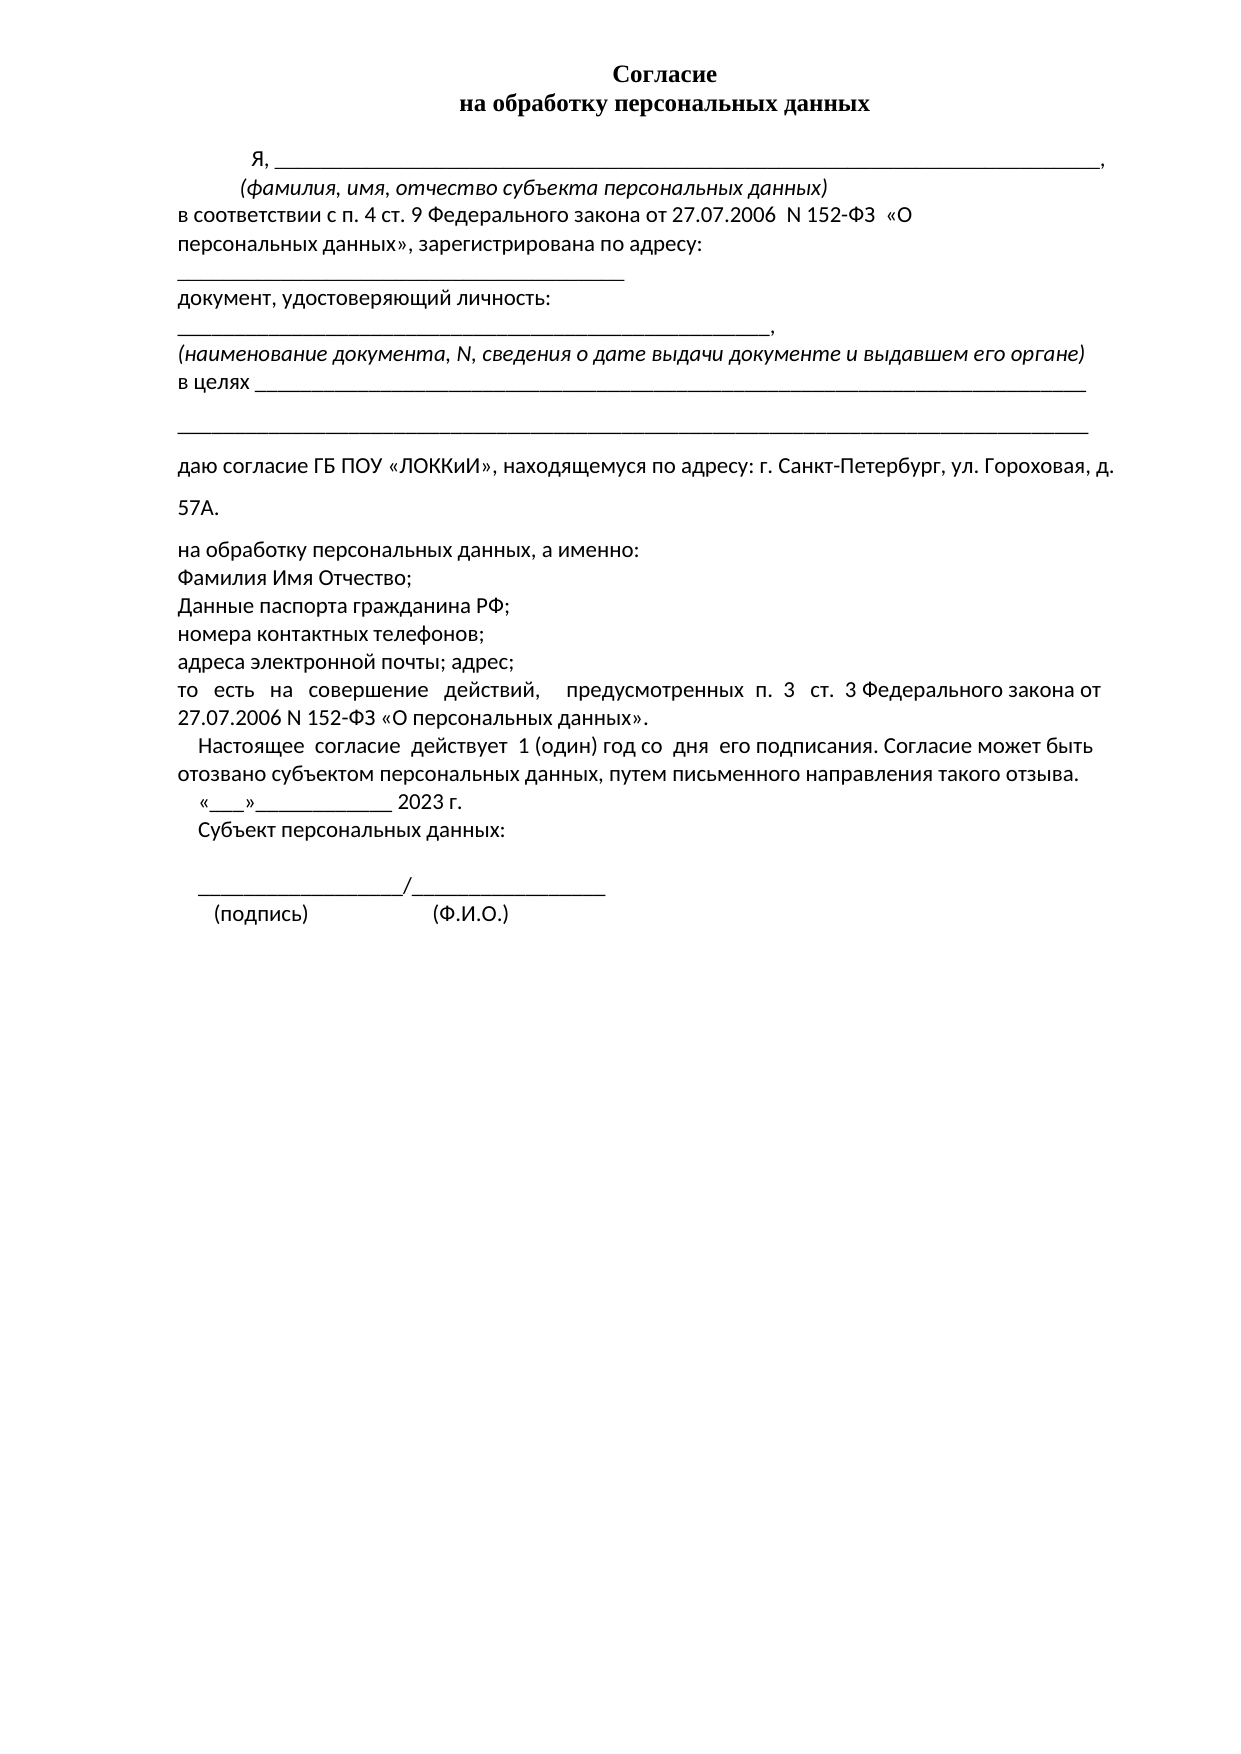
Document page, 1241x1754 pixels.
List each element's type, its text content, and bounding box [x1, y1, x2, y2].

text Данные паспорта гражданина РФ; [177, 591, 1152, 619]
text то есть на совершение действий, предусмотренных п. 3 ст. 3 Федерального закона от 27.07.2006 N 152-ФЗ «О персональных данных». [177, 675, 1152, 731]
text Настоящее согласие действует 1 (один) год со дня его подписания. Согласие может быть отозвано субъектом персональных данных, путем письменного направления такого отзыва. [177, 731, 1152, 787]
text в целях _________________________________________________________________________ [177, 367, 1152, 395]
text Фамилия Имя Отчество; [177, 563, 1152, 591]
text номера контактных телефонов; [177, 619, 1152, 647]
text Субъект персональных данных: [177, 815, 1152, 843]
text на обработку персональных данных, а именно: [177, 535, 1152, 563]
text ________________________________________________________________________________ [177, 409, 1152, 437]
text в соответствии с п. 4 ст. 9 Федерального закона от 27.07.2006 N 152-ФЗ «О [177, 201, 1152, 229]
text __________________/_________________ [177, 871, 1152, 899]
text на обработку персональных данных [177, 88, 1152, 117]
text Согласие [177, 59, 1152, 88]
text персональных данных», зарегистрирована по адресу: _______________________________________ [177, 229, 1152, 283]
text Я, ________________________________________________________________________, [177, 144, 1152, 173]
text (подпись) (Ф.И.О.) [177, 899, 1152, 927]
text (фамилия, имя, отчество субъекта персональных данных) [177, 173, 1152, 201]
text даю согласие ГБ ПОУ «ЛОККиИ», находящемуся по адресу: г. Санкт-Петербург, ул. Гороховая, д. 57А. [177, 451, 1152, 521]
text «___»____________ 2023 г. [177, 787, 1152, 815]
text (наименование документа, N, сведения о дате выдачи документе и выдавшем его органе) [177, 339, 1152, 367]
text адреса электронной почты; адрес; [177, 647, 1152, 675]
text документ, удостоверяющий личность: ____________________________________________________, [177, 283, 1152, 339]
